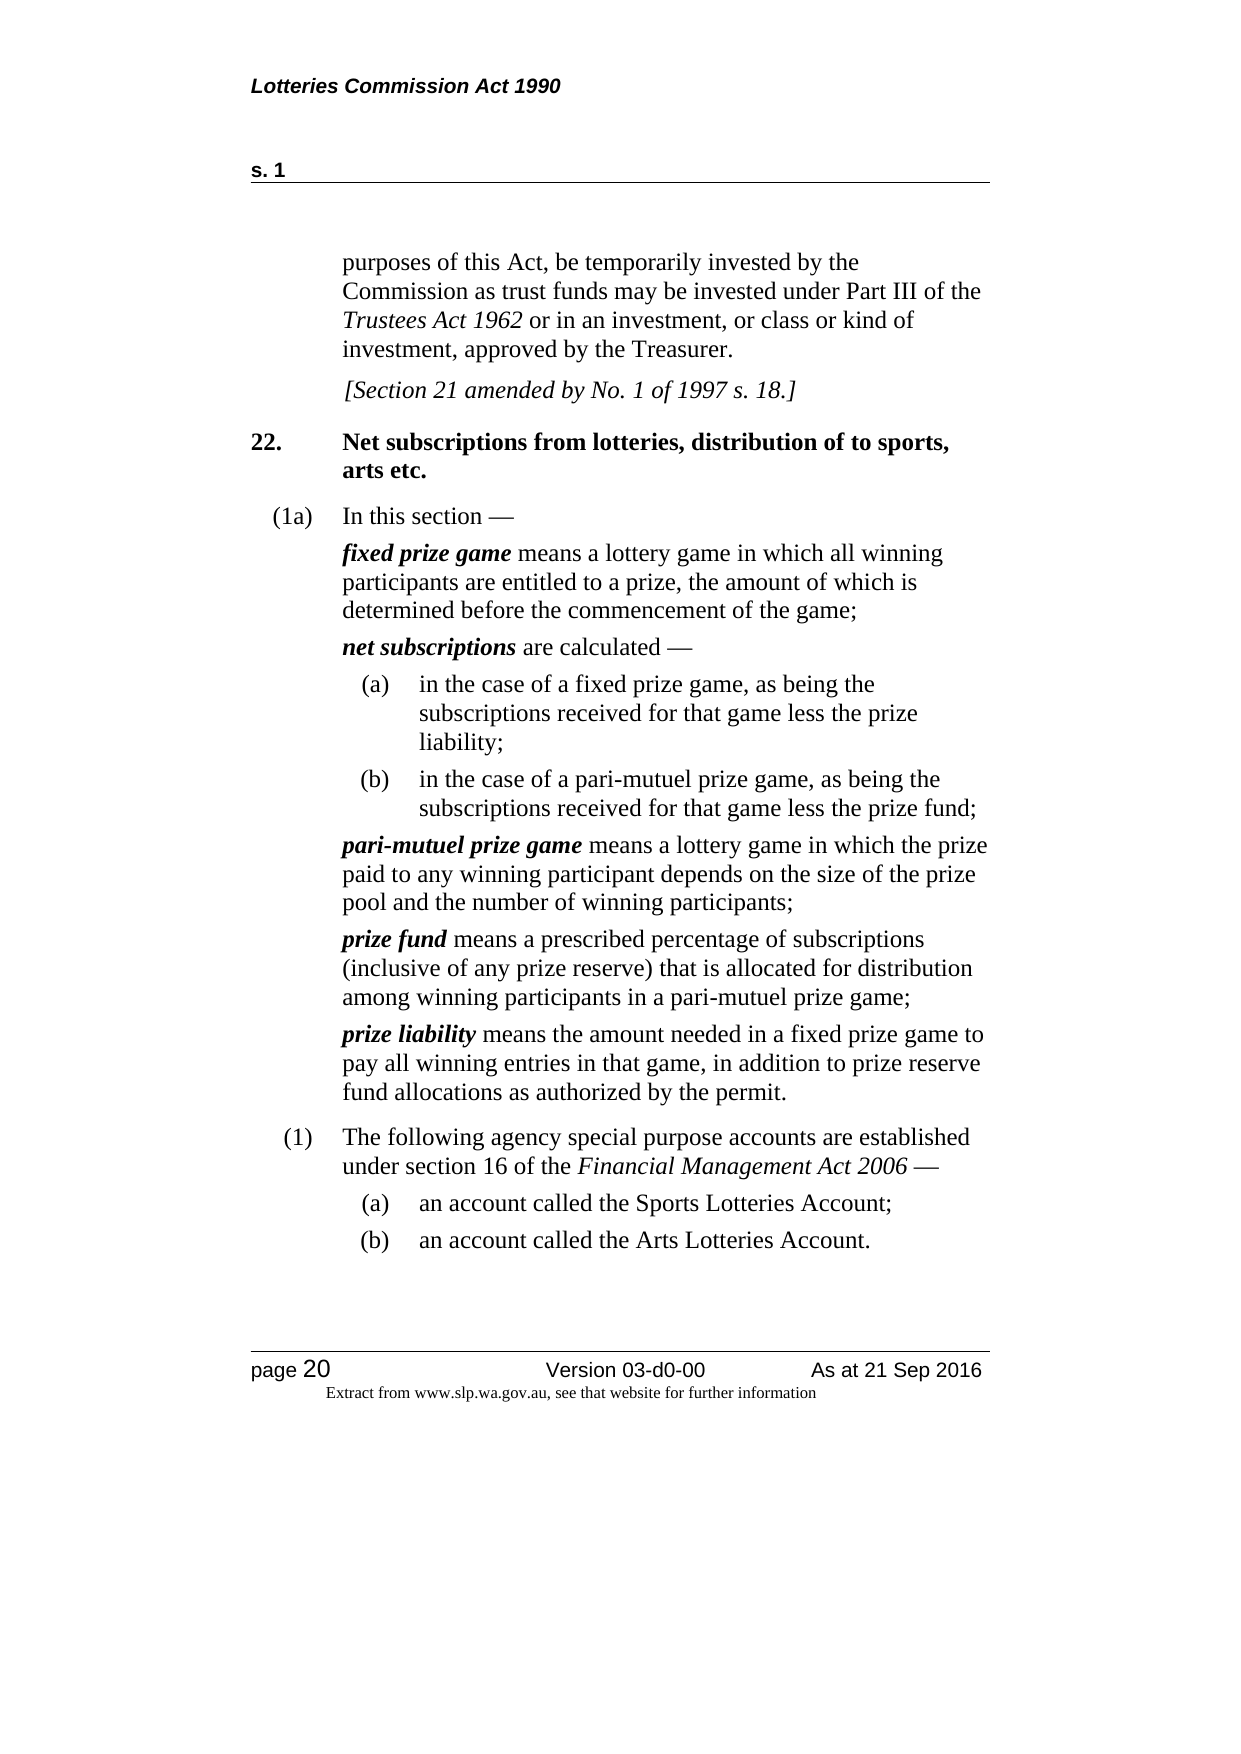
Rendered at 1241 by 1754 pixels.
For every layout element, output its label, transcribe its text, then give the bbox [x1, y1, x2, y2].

text (b) in the case of a pari-mutuel prize game, as being the subscriptions received for that game less the prize fund; [251, 764, 990, 822]
text (1) The following agency special purpose accounts are established under section 16 of the Financial Management Act 2006 — [251, 1122, 990, 1179]
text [251, 247, 990, 362]
text prize fund means a prescribed percentage of subscriptions (inclusive of any prize reserve) that is allocated for distribution among winning participants in a pari-mutuel prize game; [251, 924, 990, 1011]
text pari-mutuel prize game means a lottery game in which the prize paid to any winning participant depends on the size of the prize pool and the number of winning participants; [251, 830, 990, 916]
text (b) an account called the Arts Lotteries Account. [251, 1225, 990, 1254]
text (a) in the case of a fixed prize game, as being the subscriptions received for that game less the prize liability; [251, 669, 990, 756]
text fixed prize game means a lottery game in which all winning participants are entitled to a prize, the amount of which is determined before the commencement of the game; [251, 538, 990, 624]
text prize liability means the amount needed in a fixed prize game to pay all winning entries in that game, in addition to prize reserve fund allocations as authorized by the permit. [251, 1019, 990, 1105]
text (1a) In this section — [251, 501, 990, 529]
text net subscriptions are calculated — [251, 632, 990, 661]
text [Section 21 amended by No. 1 of 1997 s. 18.] [251, 375, 990, 404]
text (a) an account called the Sports Lotteries Account; [251, 1188, 990, 1217]
subtitle 22. Net subscriptions from lotteries, distribution of to sports, arts etc. [251, 427, 990, 484]
